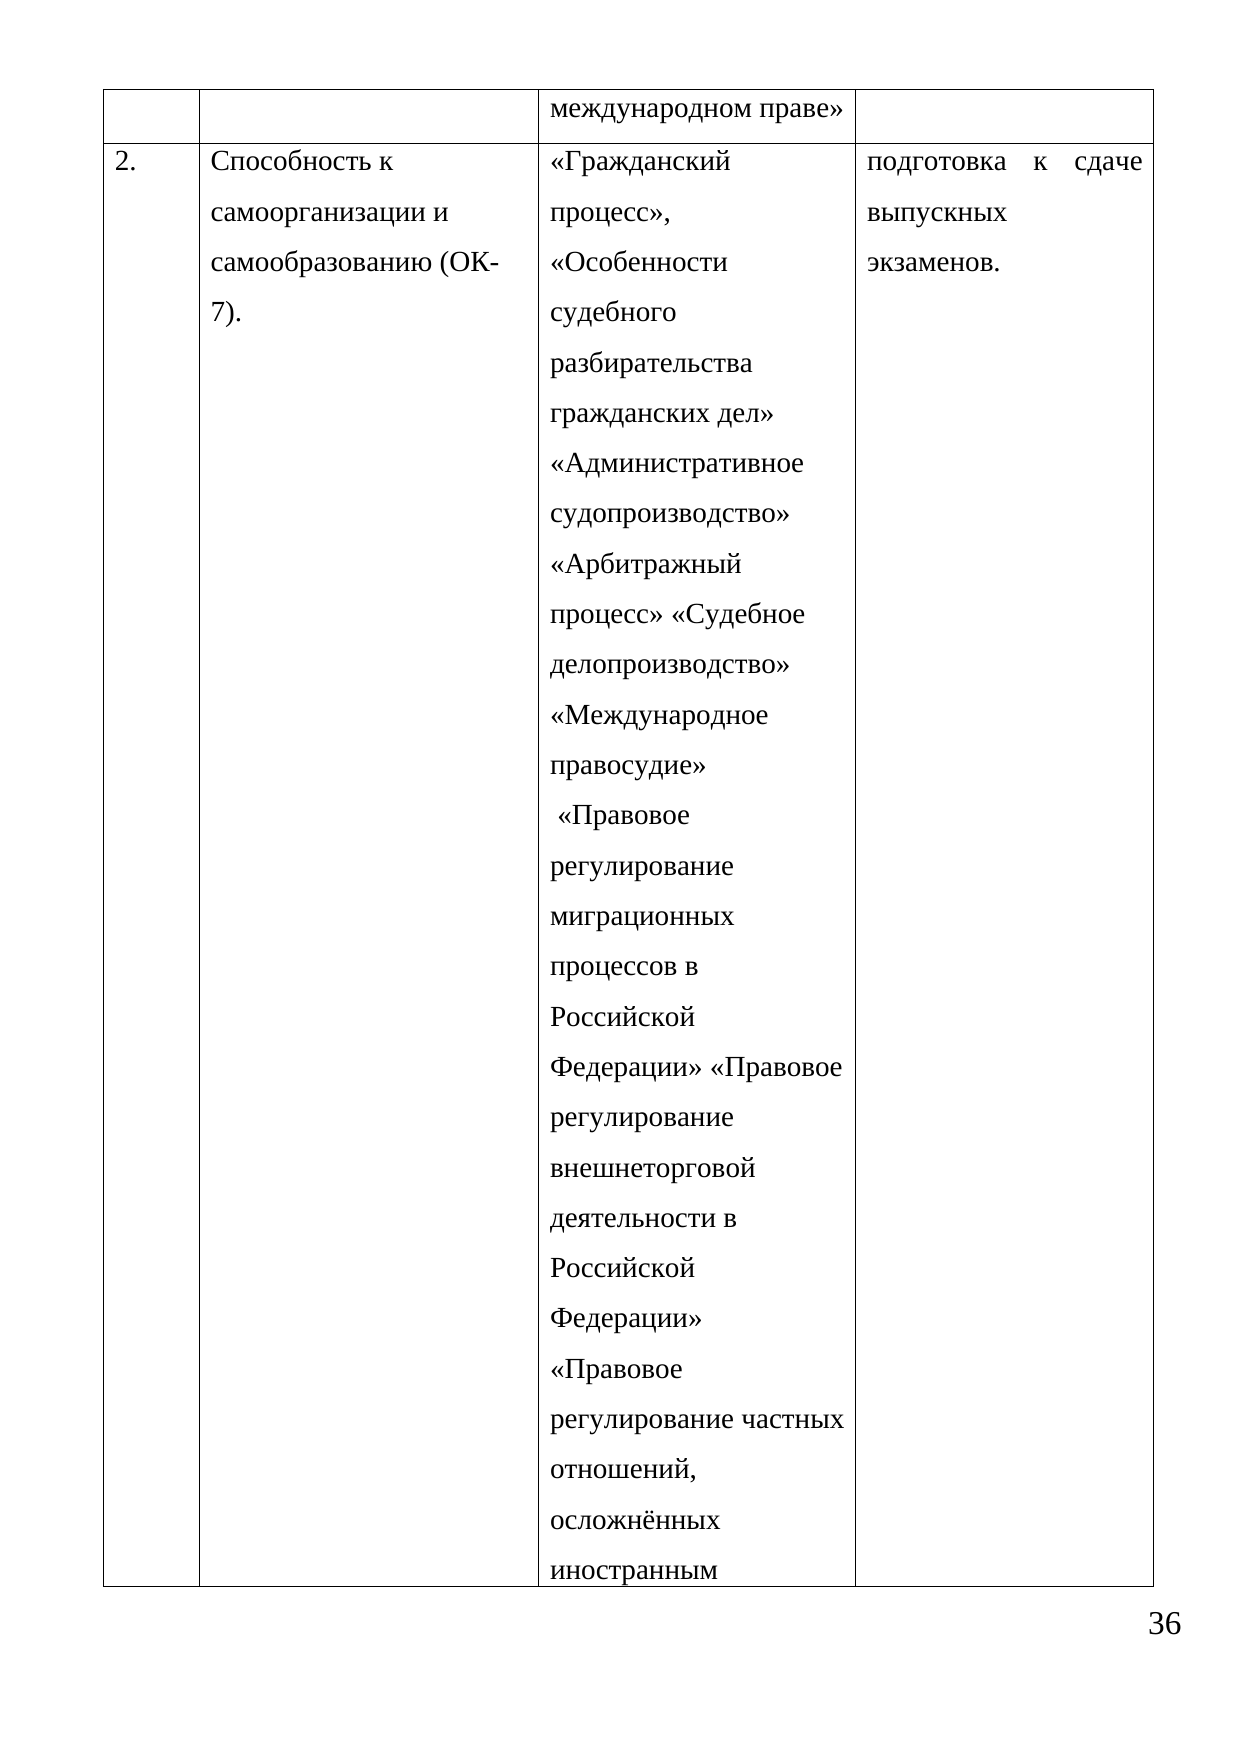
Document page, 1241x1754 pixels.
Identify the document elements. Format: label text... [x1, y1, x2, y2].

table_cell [539, 90, 855, 142]
table_cell 2. [104, 144, 199, 1586]
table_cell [200, 144, 538, 1586]
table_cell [200, 90, 538, 142]
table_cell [856, 90, 1153, 142]
table_cell 1. [104, 90, 199, 142]
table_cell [856, 144, 1153, 1586]
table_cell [539, 144, 855, 1586]
